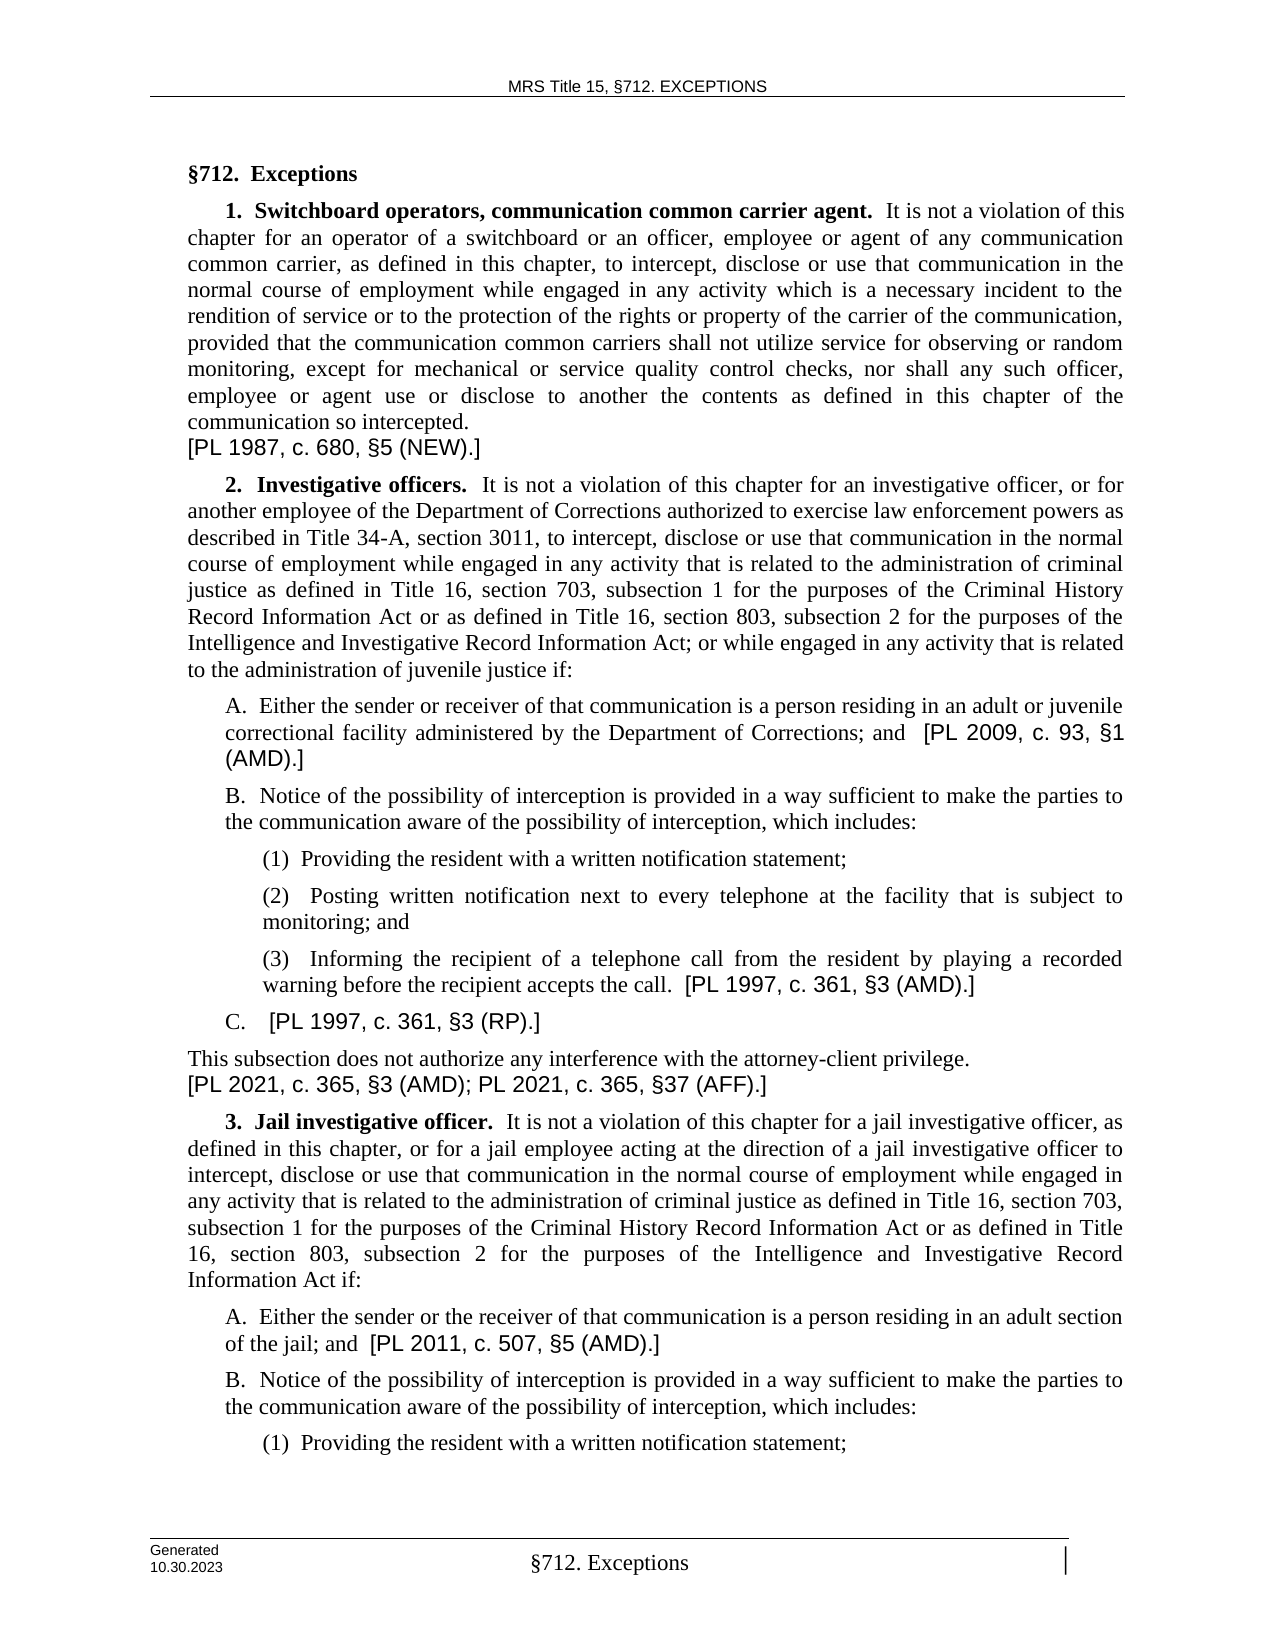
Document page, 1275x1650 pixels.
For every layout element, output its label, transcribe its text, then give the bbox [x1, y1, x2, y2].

text 3. Jail investigative officer. It is not a violation of this chapter for a jail investigative officer, as defined in this chapter, or for a jail employee acting at the direction of a jail investigative officer to intercept, disclose or use that communication in the normal course of employment while engaged in any activity that is related to the administration of criminal justice as defined in Title 16, section 703, subsection 1 for the purposes of the Criminal History Record Information Act or as defined in Title 16, section 803, subsection 2 for the purposes of the Intelligence and Investigative Record Information Act if: [187, 1108, 1125, 1293]
text §712. Exceptions [187, 160, 1125, 187]
text (2) Posting written notification next to every telephone at the facility that is subject to monitoring; and [262, 882, 1125, 934]
text This subsection does not authorize any interference with the attorney-client privilege. [187, 1045, 1125, 1071]
text B. Notice of the possibility of interception is provided in a way sufficient to make the parties to the communication aware of the possibility of interception, which includes: [225, 1366, 1125, 1419]
text B. Notice of the possibility of interception is provided in a way sufficient to make the parties to the communication aware of the possibility of interception, which includes: [225, 782, 1125, 835]
text A. Either the sender or the receiver of that communication is a person residing in an adult section of the jail; and [PL 2011, c. 507, §5 (AMD).] [225, 1303, 1125, 1356]
text C. [PL 1997, c. 361, §3 (RP).] [225, 1008, 1125, 1035]
text (1) Providing the resident with a written notification statement; [262, 1429, 1125, 1456]
text A. Either the sender or receiver of that communication is a person residing in an adult or juvenile correctional facility administered by the Department of Corrections; and [PL 2009, c. 93, §1 (AMD).] [225, 692, 1125, 772]
text (1) Providing the resident with a written notification statement; [262, 845, 1125, 871]
text 1. Switchboard operators, communication common carrier agent. It is not a violation of this chapter for an operator of a switchboard or an officer, employee or agent of any communication common carrier, as defined in this chapter, to intercept, disclose or use that communication in the normal course of employment while engaged in any activity which is a necessary incident to the rendition of service or to the protection of the rights or property of the carrier of the communication, provided that the communication common carriers shall not utilize service for observing or random monitoring, except for mechanical or service quality control checks, nor shall any such officer, employee or agent use or disclose to another the contents as defined in this chapter of the communication so intercepted. [187, 197, 1125, 434]
text [PL 1987, c. 680, §5 (NEW).] [187, 434, 1125, 461]
text [PL 2021, c. 365, §3 (AMD); PL 2021, c. 365, §37 (AFF).] [187, 1071, 1125, 1098]
text (3) Informing the recipient of a telephone call from the resident by playing a recorded warning before the recipient accepts the call. [PL 1997, c. 361, §3 (AMD).] [262, 945, 1125, 998]
text 2. Investigative officers. It is not a violation of this chapter for an investigative officer, or for another employee of the Department of Corrections authorized to exercise law enforcement powers as described in Title 34‑A, section 3011, to intercept, disclose or use that communication in the normal course of employment while engaged in any activity that is related to the administration of criminal justice as defined in Title 16, section 703, subsection 1 for the purposes of the Criminal History Record Information Act or as defined in Title 16, section 803, subsection 2 for the purposes of the Intelligence and Investigative Record Information Act; or while engaged in any activity that is related to the administration of juvenile justice if: [187, 471, 1125, 682]
